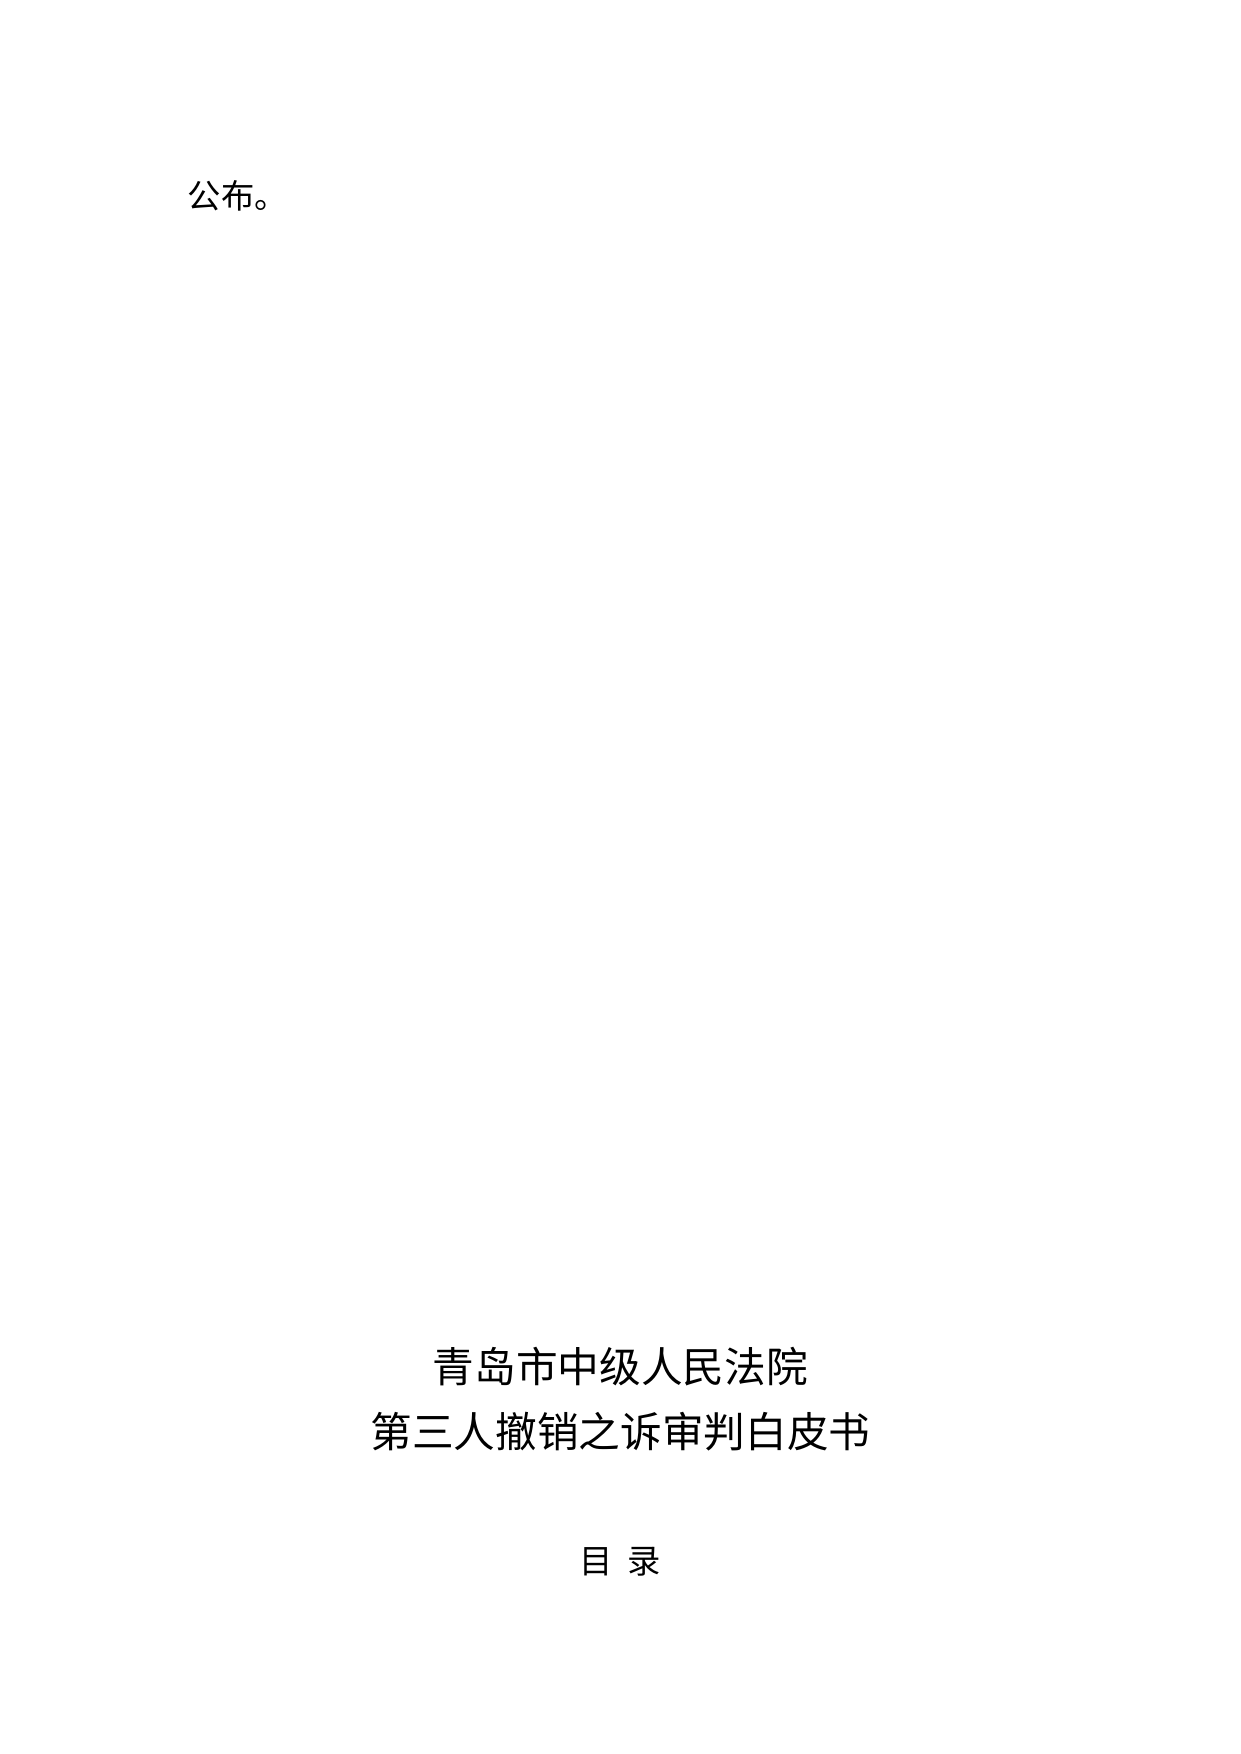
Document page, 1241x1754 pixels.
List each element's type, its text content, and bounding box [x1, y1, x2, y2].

text 青岛市中级人民法院 [187, 1332, 1053, 1397]
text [187, 162, 1053, 227]
text 第三人撤销之诉审判白皮书 [187, 1397, 1053, 1462]
text 目 录 [187, 1527, 1053, 1592]
